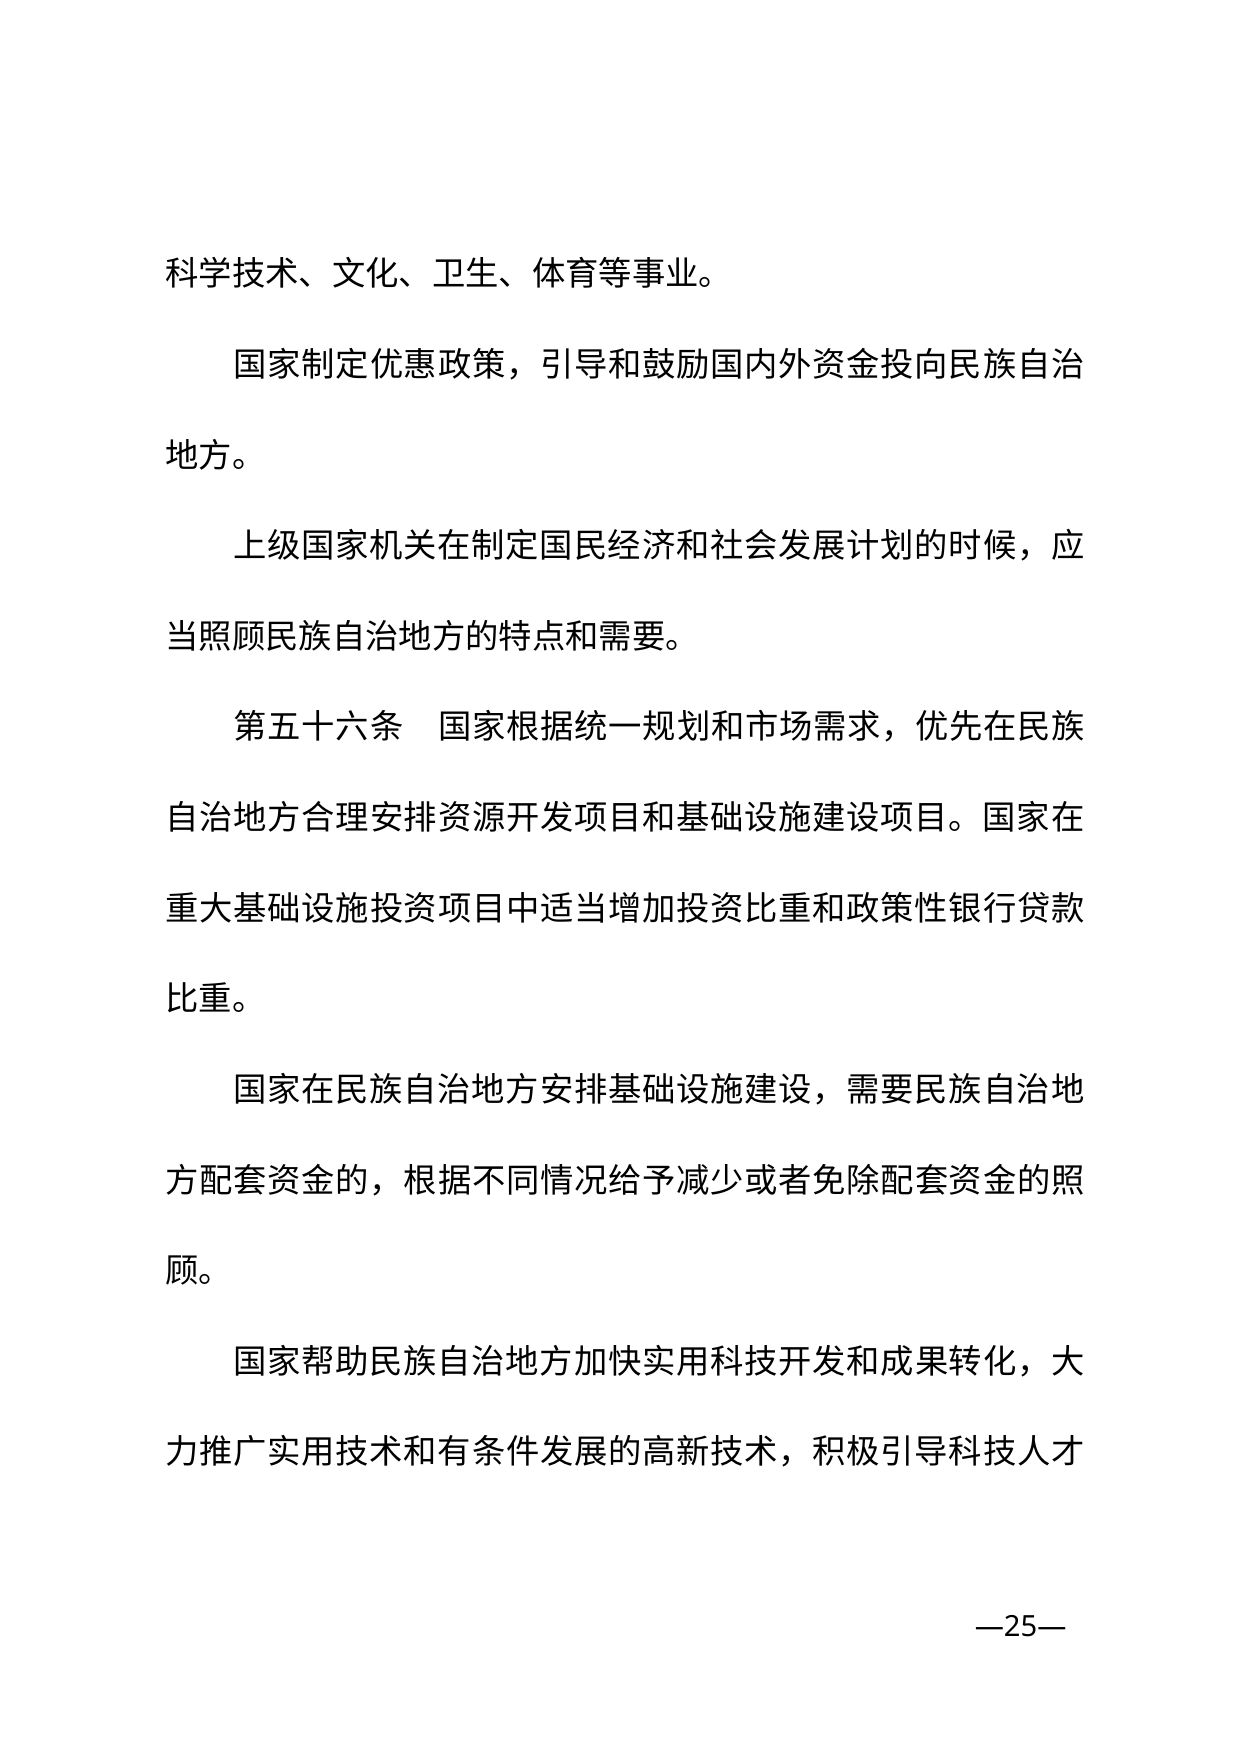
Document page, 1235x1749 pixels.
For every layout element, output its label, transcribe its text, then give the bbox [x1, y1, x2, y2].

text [165, 1313, 1087, 1495]
text 第五十六条 国家根据统一规划和市场需求，优先在民族自治地方合理安排资源开发项目和基础设施建设项目。国家在重大基础设施投资项目中适当增加投资比重和政策性银行贷款比重。 [165, 679, 1087, 1042]
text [165, 226, 1087, 317]
text 国家制定优惠政策，引导和鼓励国内外资金投向民族自治地方。 [165, 317, 1087, 498]
text 上级国家机关在制定国民经济和社会发展计划的时候，应当照顾民族自治地方的特点和需要。 [165, 498, 1087, 679]
text 国家在民族自治地方安排基础设施建设，需要民族自治地方配套资金的，根据不同情况给予减少或者免除配套资金的照顾。 [165, 1042, 1087, 1313]
